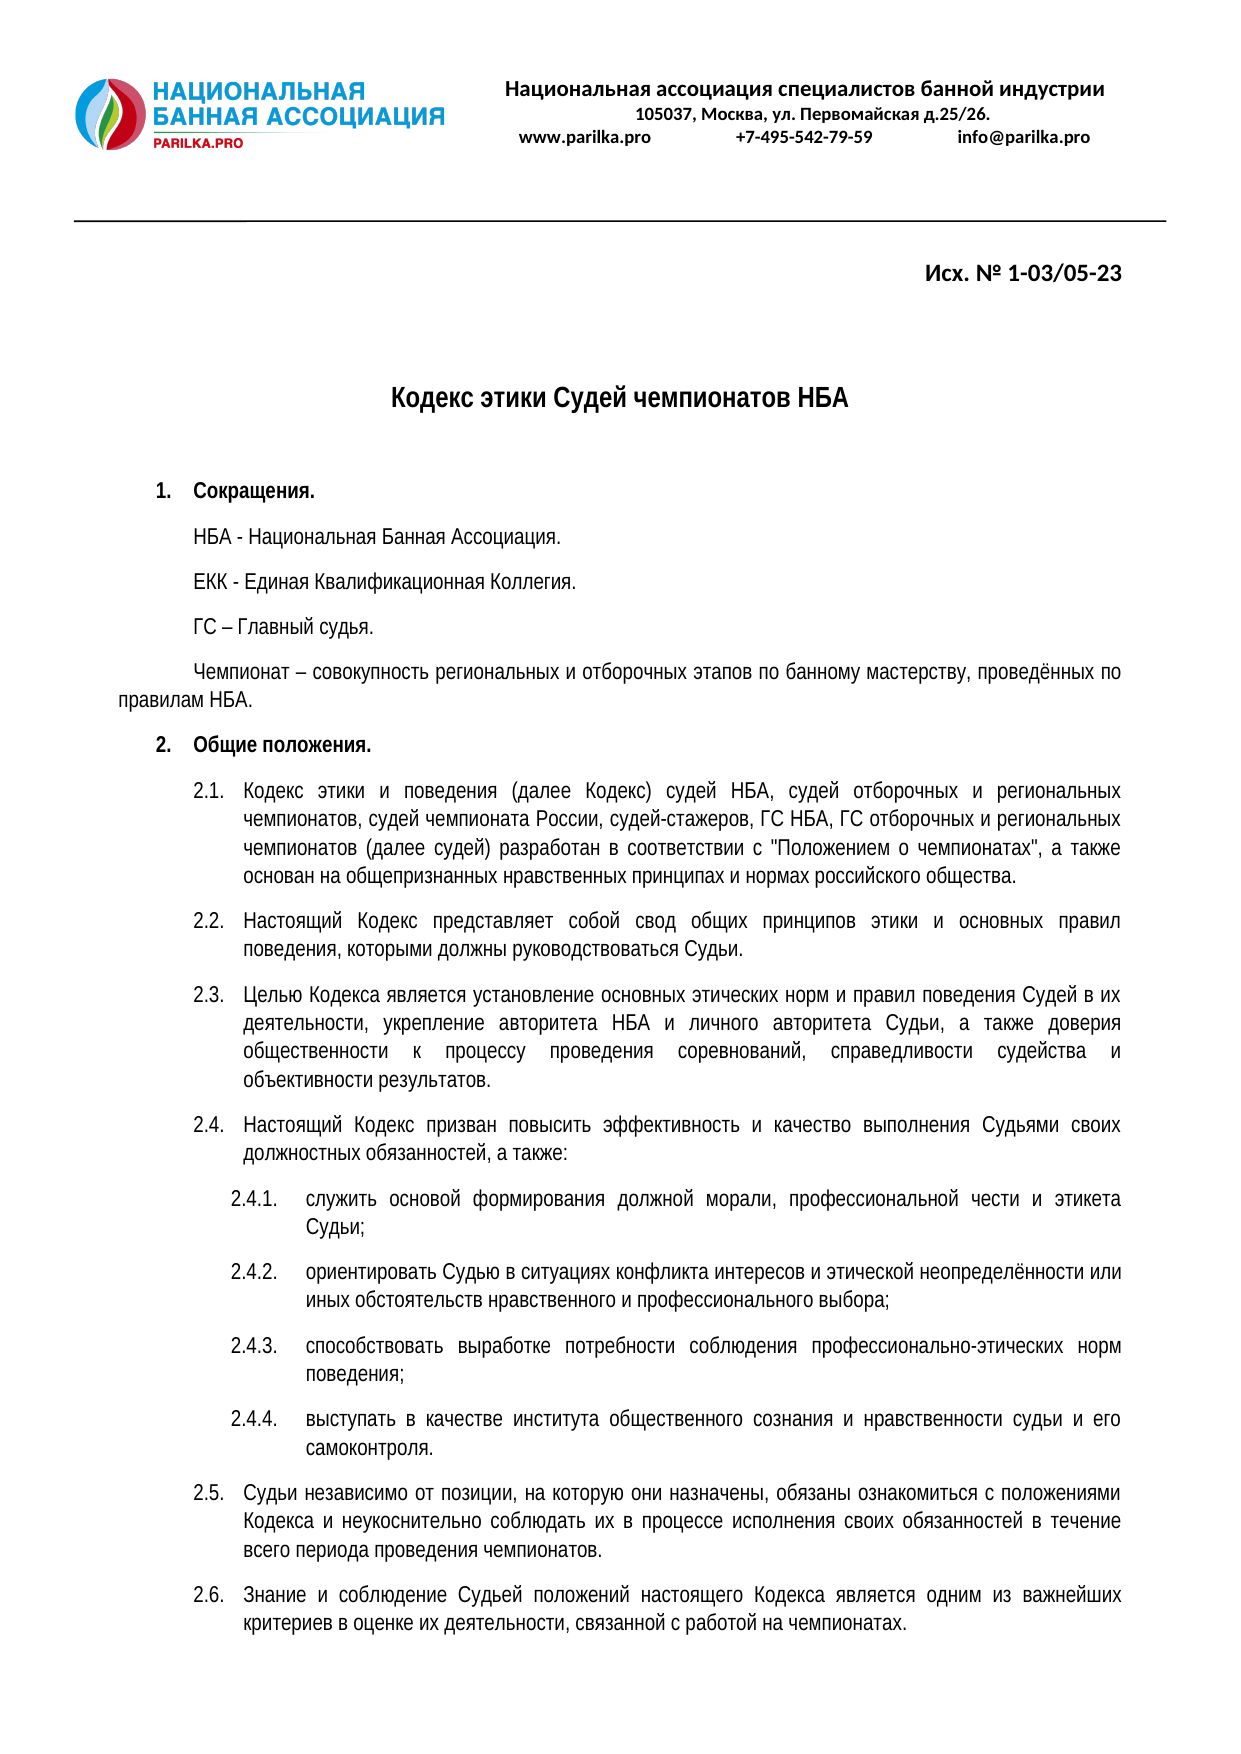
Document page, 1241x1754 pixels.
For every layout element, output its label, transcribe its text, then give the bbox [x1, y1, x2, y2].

list Настоящий Кодекс представляет собой свод общих принципов этики и основных правил поведения, которыми должны руководствоваться Судьи. [193, 907, 1122, 962]
text Исх. № 1-03/05-23 [118, 258, 1122, 288]
list Общие положения. [156, 731, 1122, 758]
list Сокращения. [156, 477, 1122, 504]
list ориентировать Судью в ситуациях конфликта интересов и этической неопределённости или иных обстоятельств нравственного и профессионального выбора; [231, 1258, 1122, 1313]
text Кодекс этики Судей чемпионатов НБА [118, 380, 1122, 413]
text ЕКК - Единая Квалификационная Коллегия. [118, 568, 1122, 594]
picture [71, 72, 451, 156]
text Чемпионат – совокупность региональных и отборочных этапов по банному мастерству, проведённых по правилам НБА. [118, 658, 1122, 713]
list Судьи независимо от позиции, на которую они назначены, обязаны ознакомиться с положениями Кодекса и неукоснительно соблюдать их в процессе исполнения своих обязанностей в течение всего периода проведения чемпионатов. [193, 1479, 1122, 1562]
list служить основой формирования должной морали, профессиональной чести и этикета Судьи; [231, 1184, 1122, 1239]
list способствовать выработке потребности соблюдения профессионально-этических норм поведения; [231, 1332, 1122, 1386]
text НБА - Национальная Банная Ассоциация. [118, 523, 1122, 549]
list выступать в качестве института общественного сознания и нравственности судьи и его самоконтроля. [231, 1405, 1122, 1460]
list Знание и соблюдение Судьей положений настоящего Кодекса является одним из важнейших критериев в оценке их деятельности, связанной с работой на чемпионатах. [193, 1581, 1122, 1635]
text ГС – Главный судья. [118, 613, 1122, 639]
list Целью Кодекса является установление основных этических норм и правил поведения Судей в их деятельности, укрепление авторитета НБА и личного авторитета Судьи, а также доверия общественности к процессу проведения соревнований, справедливости судейства и объективности результатов. [193, 981, 1122, 1092]
list Настоящий Кодекс призван повысить эффективность и качество выполнения Судьями своих должностных обязанностей, а также: [193, 1111, 1122, 1166]
list Кодекс этики и поведения (далее Кодекс) судей НБА, судей отборочных и региональных чемпионатов, судей чемпионата России, судей-стажеров, ГС НБА, ГС отборочных и региональных чемпионатов (далее судей) разработан в соответствии с "Положением о чемпионатах", а также основан на общепризнанных нравственных принципах и нормах российского общества. [193, 777, 1122, 888]
